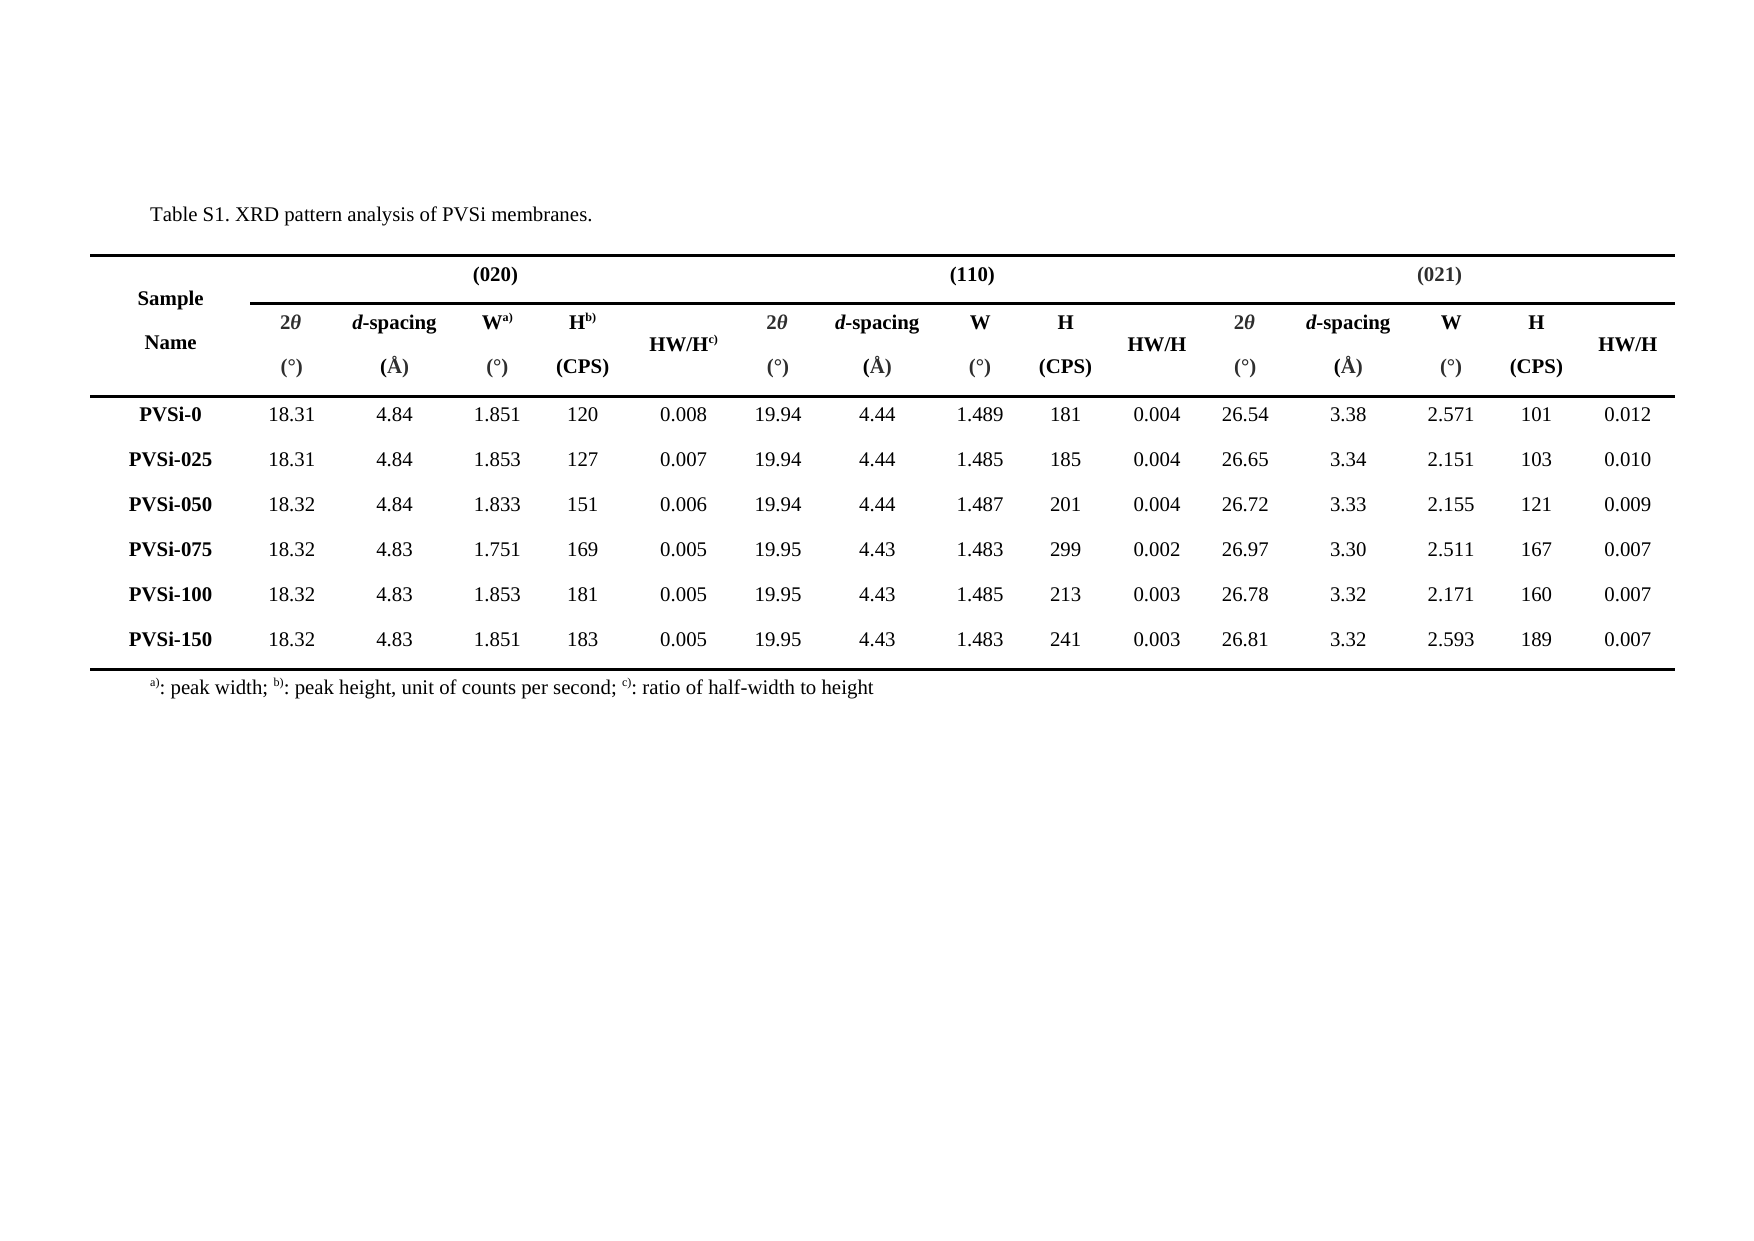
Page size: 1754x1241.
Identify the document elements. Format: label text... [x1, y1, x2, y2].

table_cell 167 [1492, 533, 1580, 578]
table_cell d-spacing (Å) [333, 305, 456, 395]
table_cell 0.007 [1580, 578, 1675, 623]
table_cell 4.84 [333, 488, 456, 533]
table_cell 2.571 [1410, 398, 1492, 443]
table_cell Hb) (CPS) [538, 305, 627, 395]
table_cell 0.012 [1580, 398, 1675, 443]
table_cell 4.43 [815, 623, 939, 668]
table_cell 3.38 [1286, 398, 1410, 443]
table_cell 4.83 [333, 533, 456, 578]
table_header (021) [1204, 257, 1675, 302]
table_cell 189 [1492, 623, 1580, 668]
table_cell 181 [1021, 398, 1109, 443]
table_cell 3.30 [1286, 533, 1410, 578]
table_cell 18.32 [250, 533, 333, 578]
table_cell 18.32 [250, 578, 333, 623]
table_cell 127 [538, 443, 627, 488]
table_cell 2.593 [1410, 623, 1492, 668]
table_cell 120 [538, 398, 627, 443]
table_cell 101 [1492, 398, 1580, 443]
table_cell 0.003 [1110, 578, 1204, 623]
table_cell HW/H [1110, 305, 1204, 395]
table_cell 0.004 [1110, 443, 1204, 488]
table_cell 201 [1021, 488, 1109, 533]
table_cell 19.95 [740, 578, 815, 623]
table_header (110) [740, 257, 1204, 302]
text Table S1. XRD pattern analysis of PVSi membranes. [150, 198, 1604, 230]
table_cell 0.006 [627, 488, 740, 533]
table_cell 26.65 [1204, 443, 1286, 488]
table_cell 1.487 [939, 488, 1021, 533]
table_cell 1.485 [939, 443, 1021, 488]
table_cell 213 [1021, 578, 1109, 623]
table_cell 4.44 [815, 488, 939, 533]
table_cell 0.008 [627, 398, 740, 443]
table_cell 4.84 [333, 398, 456, 443]
table_cell 2θ (°) [740, 305, 815, 395]
table_cell 26.81 [1204, 623, 1286, 668]
table_cell 18.31 [250, 443, 333, 488]
table_cell H (CPS) [1021, 305, 1109, 395]
table_cell PVSi-050 [90, 488, 250, 533]
table_cell PVSi-025 [90, 443, 250, 488]
table_cell HW/Hc) [627, 305, 740, 395]
table_cell 299 [1021, 533, 1109, 578]
table_cell 3.32 [1286, 578, 1410, 623]
table_cell HW/H [1580, 305, 1675, 395]
table_cell 4.44 [815, 398, 939, 443]
table_cell H (CPS) [1492, 305, 1580, 395]
table_cell 2.151 [1410, 443, 1492, 488]
table_header (020) [250, 257, 740, 302]
table_cell 0.005 [627, 533, 740, 578]
table_cell 160 [1492, 578, 1580, 623]
table_cell 185 [1021, 443, 1109, 488]
table_cell 0.007 [627, 443, 740, 488]
table_cell 1.483 [939, 533, 1021, 578]
table_cell 1.833 [456, 488, 538, 533]
table_cell 3.32 [1286, 623, 1410, 668]
table_cell 18.31 [250, 398, 333, 443]
table_cell 0.005 [627, 623, 740, 668]
table_cell d-spacing (Å) [815, 305, 939, 395]
table_cell 4.84 [333, 443, 456, 488]
table_cell W (°) [939, 305, 1021, 395]
table_cell 1.853 [456, 578, 538, 623]
table_cell 18.32 [250, 623, 333, 668]
table_cell 0.005 [627, 578, 740, 623]
table_cell 183 [538, 623, 627, 668]
table_cell 19.95 [740, 623, 815, 668]
table_cell 103 [1492, 443, 1580, 488]
table_cell 3.33 [1286, 488, 1410, 533]
table_cell PVSi-150 [90, 623, 250, 668]
table_cell 1.751 [456, 533, 538, 578]
table_cell 1.483 [939, 623, 1021, 668]
table_cell 4.83 [333, 623, 456, 668]
table_cell 18.32 [250, 488, 333, 533]
table_cell 19.94 [740, 488, 815, 533]
table_cell 181 [538, 578, 627, 623]
table_cell 4.43 [815, 533, 939, 578]
table_cell 19.94 [740, 398, 815, 443]
table_cell 4.44 [815, 443, 939, 488]
table_cell 26.72 [1204, 488, 1286, 533]
table_cell 241 [1021, 623, 1109, 668]
table_cell 2.155 [1410, 488, 1492, 533]
table_cell 121 [1492, 488, 1580, 533]
table_cell W (°) [1410, 305, 1492, 395]
table_cell 1.853 [456, 443, 538, 488]
table_header Sample Name [90, 257, 250, 395]
text a): peak width; b): peak height, unit of counts per second; c): ratio of half-width to height [150, 671, 1604, 704]
table_cell 151 [538, 488, 627, 533]
table_cell 0.010 [1580, 443, 1675, 488]
table_cell 1.485 [939, 578, 1021, 623]
table_cell 19.95 [740, 533, 815, 578]
table_cell 2θ (°) [1204, 305, 1286, 395]
table_cell d-spacing (Å) [1286, 305, 1410, 395]
table_cell 3.34 [1286, 443, 1410, 488]
table_cell 26.97 [1204, 533, 1286, 578]
table_cell 1.851 [456, 623, 538, 668]
table_cell 0.007 [1580, 533, 1675, 578]
table_cell PVSi-100 [90, 578, 250, 623]
table_cell PVSi-075 [90, 533, 250, 578]
table_cell 19.94 [740, 443, 815, 488]
table_cell 1.851 [456, 398, 538, 443]
table_cell 0.002 [1110, 533, 1204, 578]
table_cell 4.83 [333, 578, 456, 623]
table_cell 0.003 [1110, 623, 1204, 668]
table_cell 0.004 [1110, 488, 1204, 533]
table_cell 2θ (°) [250, 305, 333, 395]
table_cell 4.43 [815, 578, 939, 623]
table_cell Wa) (°) [456, 305, 538, 395]
table_cell 2.511 [1410, 533, 1492, 578]
table_cell PVSi-0 [90, 398, 250, 443]
table_cell 0.009 [1580, 488, 1675, 533]
table_cell 169 [538, 533, 627, 578]
table_cell 0.004 [1110, 398, 1204, 443]
table_cell 0.007 [1580, 623, 1675, 668]
table_cell 1.489 [939, 398, 1021, 443]
table_cell 26.78 [1204, 578, 1286, 623]
table_cell 26.54 [1204, 398, 1286, 443]
table_cell 2.171 [1410, 578, 1492, 623]
